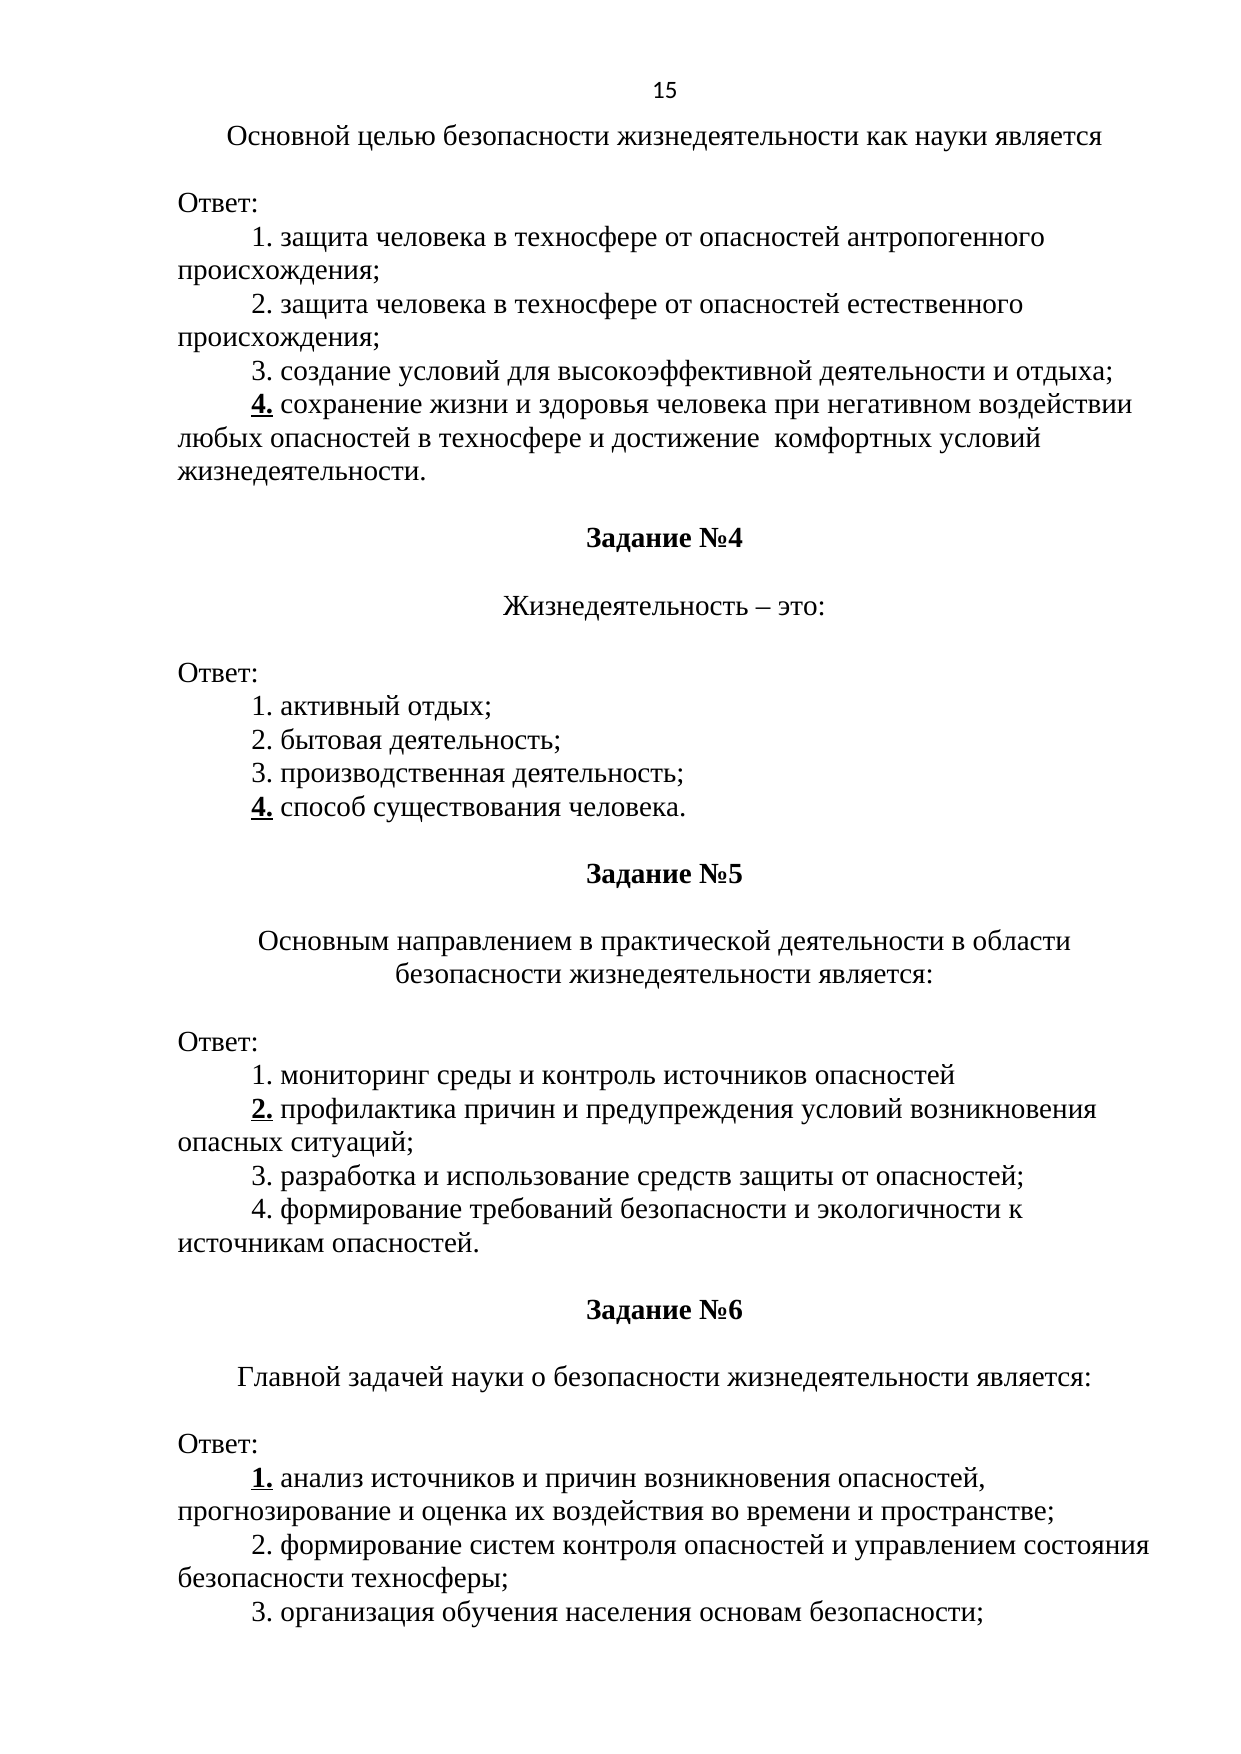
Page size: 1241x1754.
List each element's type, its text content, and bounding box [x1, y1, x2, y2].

text 3. производственная деятельность; [177, 755, 1152, 789]
list 3. организация обучения населения основам безопасности; [177, 1594, 1152, 1627]
text 1. защита человека в техносфере от опасностей антропогенного происхождения; [177, 219, 1152, 286]
list Задание №6 [177, 1292, 1152, 1326]
text 4. сохранение жизни и здоровья человека при негативном воздействии любых опасностей в техносфере и достижение комфортных условий жизнедеятельности. [177, 386, 1152, 487]
text 2. защита человека в техносфере от опасностей естественного происхождения; [177, 286, 1152, 353]
list Ответ: [177, 185, 1152, 219]
list Ответ: [177, 655, 1152, 688]
list Ответ: [177, 1024, 1152, 1057]
list 2. формирование систем контроля опасностей и управлением состояния безопасности техносферы; [177, 1527, 1152, 1594]
list Задание №4 [177, 521, 1152, 554]
text 3. создание условий для высокоэффективной деятельности и отдыха; [177, 353, 1152, 386]
text 1. мониторинг среды и контроль источников опасностей [177, 1057, 1152, 1091]
text 1. активный отдых; [177, 688, 1152, 722]
text 4. формирование требований безопасности и экологичности к источникам опасностей. [177, 1191, 1152, 1258]
text 3. разработка и использование средств защиты от опасностей; [177, 1158, 1152, 1191]
text 2. бытовая деятельность; [177, 722, 1152, 755]
list Основной целью безопасности жизнедеятельности как науки является [177, 118, 1152, 152]
list Задание №5 [177, 856, 1152, 889]
list Ответ: [177, 1426, 1152, 1460]
text 4. способ существования человека. [177, 789, 1152, 822]
list 1. анализ источников и причин возникновения опасностей, прогнозирование и оценка их воздействия во времени и пространстве; [177, 1460, 1152, 1527]
text 2. профилактика причин и предупреждения условий возникновения опасных ситуаций; [177, 1091, 1152, 1158]
list Основным направлением в практической деятельности в области безопасности жизнедеятельности является: [177, 923, 1152, 990]
list Главной задачей науки о безопасности жизнедеятельности является: [177, 1359, 1152, 1393]
list Жизнедеятельность – это: [177, 588, 1152, 621]
